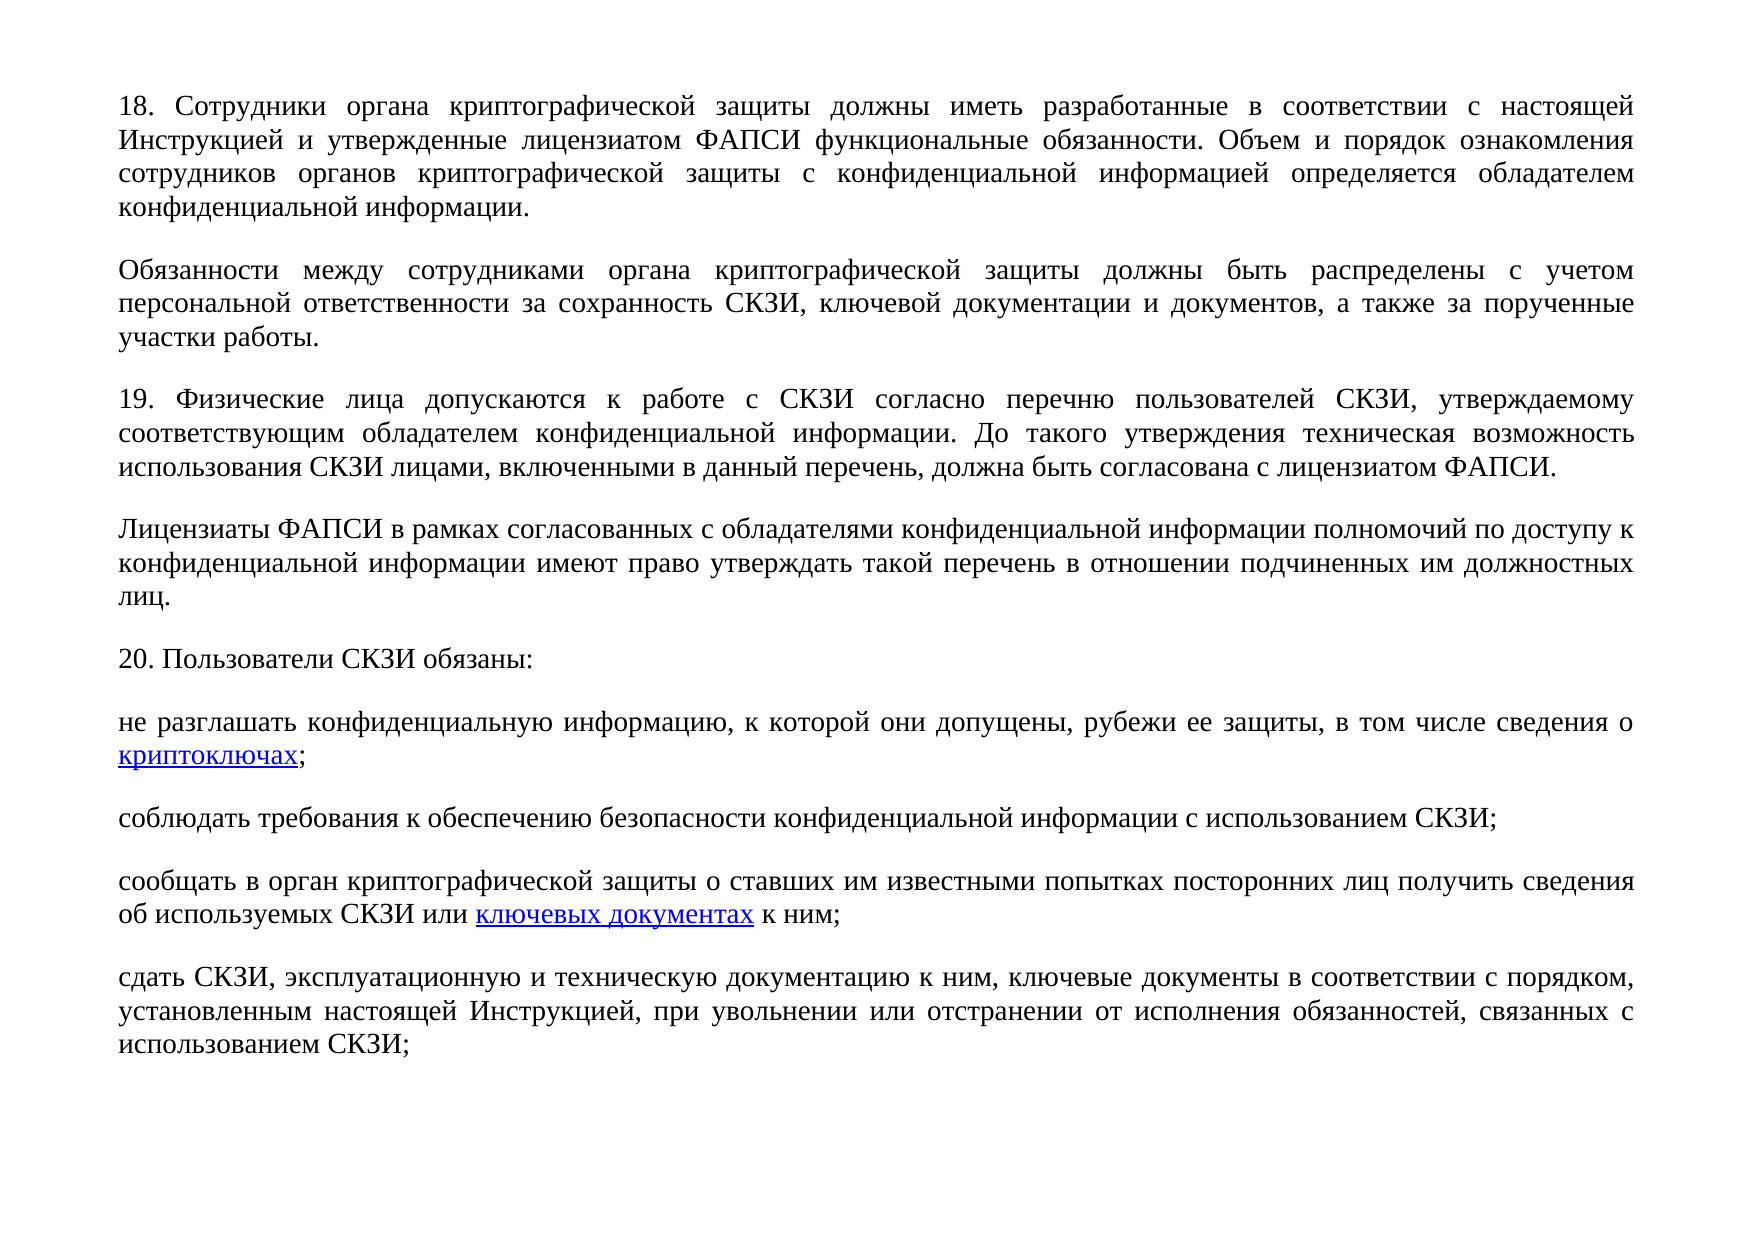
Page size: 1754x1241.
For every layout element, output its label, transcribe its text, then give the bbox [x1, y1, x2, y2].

text не разглашать конфиденциальную информацию, к которой они допущены, рубежи ее защиты, в том числе сведения о криптоключах; [118, 704, 1636, 771]
text сдать СКЗИ, эксплуатационную и техническую документацию к ним, ключевые документы в соответствии с порядком, установленным настоящей Инструкцией, при увольнении или отстранении от исполнения обязанностей, связанных с использованием СКЗИ; [118, 959, 1636, 1060]
text Обязанности между сотрудниками органа криптографической защиты должны быть распределены с учетом персональной ответственности за сохранность СКЗИ, ключевой документации и документов, а также за порученные участки работы. [118, 252, 1636, 352]
text соблюдать требования к обеспечению безопасности конфиденциальной информации с использованием СКЗИ; [118, 800, 1636, 834]
text 18. Сотрудники органа криптографической защиты должны иметь разработанные в соответствии с настоящей Инструкцией и утвержденные лицензиатом ФАПСИ функциональные обязанности. Объем и порядок ознакомления сотрудников органов криптографической защиты с конфиденциальной информацией определяется обладателем конфиденциальной информации. [118, 88, 1636, 223]
text 19. Физические лица допускаются к работе с СКЗИ согласно перечню пользователей СКЗИ, утверждаемому соответствующим обладателем конфиденциальной информации. До такого утверждения техническая возможность использования СКЗИ лицами, включенными в данный перечень, должна быть согласована с лицензиатом ФАПСИ. [118, 382, 1636, 482]
text 20. Пользователи СКЗИ обязаны: [118, 641, 1636, 675]
text сообщать в орган криптографической защиты о ставших им известными попытках посторонних лиц получить сведения об используемых СКЗИ или ключевых документах к ним; [118, 863, 1636, 930]
text Лицензиаты ФАПСИ в рамках согласованных с обладателями конфиденциальной информации полномочий по доступу к конфиденциальной информации имеют право утверждать такой перечень в отношении подчиненных им должностных лиц. [118, 511, 1636, 612]
